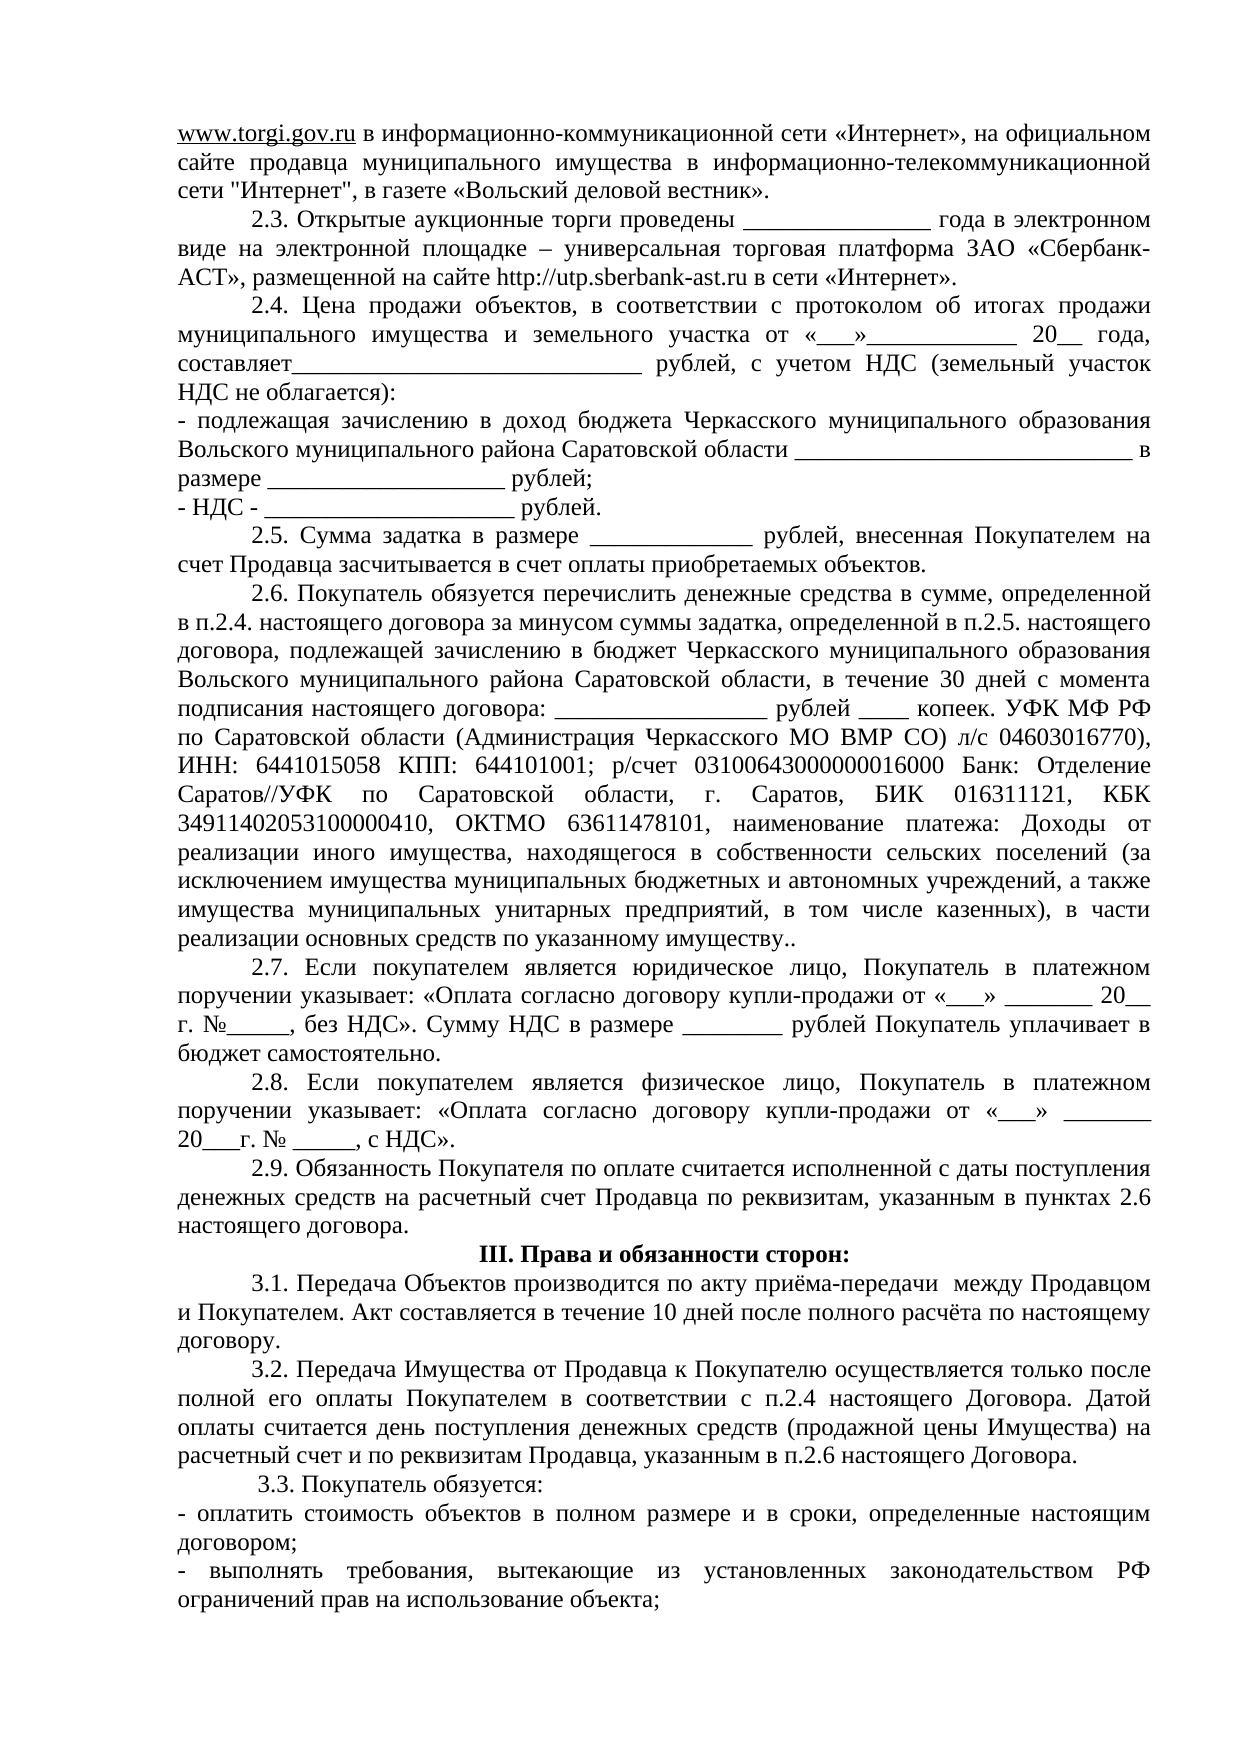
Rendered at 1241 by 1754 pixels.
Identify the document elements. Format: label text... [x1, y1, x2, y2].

text 2.6. Покупатель обязуется перечислить денежные средства в сумме, определенной в п.2.4. настоящего договора за минусом суммы задатка, определенной в п.2.5. настоящего договора, подлежащей зачислению в бюджет Черкасского муниципального образования Вольского муниципального района Саратовской области, в течение 30 дней с момента подписания настоящего договора: _________________ рублей ____ копеек. УФК МФ РФ по Саратовской области (Администрация Черкасского МО ВМР СО) л/с 04603016770), ИНН: 6441015058 КПП: 644101001; р/счет 03100643000000016000 Банк: Отделение Саратов//УФК по Саратовской области, г. Саратов, БИК 016311121, КБК 34911402053100000410, ОКТМО 63611478101, наименование платежа: Доходы от реализации иного имущества, находящегося в собственности сельских поселений (за исключением имущества муниципальных бюджетных и автономных учреждений, а также имущества муниципальных унитарных предприятий, в том числе казенных), в части реализации основных средств по указанному имуществу.. [177, 578, 1152, 952]
text - подлежащая зачислению в доход бюджета Черкасского муниципального образования Вольского муниципального района Саратовской области ___________________________ в размере ___________________ рублей; [177, 406, 1152, 492]
text 2.3. Открытые аукционные торги проведены _______________ года в электронном виде на электронной площадке – универсальная торговая платформа ЗАО «Сбербанк-АСТ», размещенной на сайте http://utp.sberbank-ast.ru в сети «Интернет». [177, 204, 1152, 291]
text 2.4. Цена продажи объектов, в соответствии с протоколом об итогах продажи муниципального имущества и земельного участка от «___»____________ 20__ года, составляет____________________________ рублей, с учетом НДС (земельный участок НДС не облагается): [177, 291, 1152, 406]
text 2.7. Если покупателем является юридическое лицо, Покупатель в платежном поручении указывает: «Оплата согласно договору купли-продажи от «___» _______ 20__ г. №_____, без НДС». Сумму НДС в размере ________ рублей Покупатель уплачивает в бюджет самостоятельно. [177, 952, 1152, 1067]
text - выполнять требования, вытекающие из установленных законодательством РФ ограничений прав на использование объекта; [177, 1556, 1152, 1613]
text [177, 118, 1152, 204]
text 2.9. Обязанность Покупателя по оплате считается исполненной с даты поступления денежных средств на расчетный счет Продавца по реквизитам, указанным в пунктах 2.6 настоящего договора. [177, 1153, 1152, 1239]
text 3.2. Передача Имущества от Продавца к Покупателю осуществляется только после полной его оплаты Покупателем в соответствии с п.2.4 настоящего Договора. Датой оплаты считается день поступления денежных средств (продажной цены Имущества) на расчетный счет и по реквизитам Продавца, указанным в п.2.6 настоящего Договора. [177, 1354, 1152, 1469]
text - оплатить стоимость объектов в полном размере и в сроки, определенные настоящим договором; [177, 1498, 1152, 1556]
text III. Права и обязанности сторон: [177, 1239, 1152, 1268]
text 2.8. Если покупателем является физическое лицо, Покупатель в платежном поручении указывает: «Оплата согласно договору купли-продажи от «___» _______ 20___г. № _____, с НДС». [177, 1067, 1152, 1153]
text - НДС - ____________________ рублей. [177, 492, 1152, 521]
text 3.3. Покупатель обязуется: [177, 1469, 1152, 1498]
text 2.5. Сумма задатка в размере _____________ рублей, внесенная Покупателем на счет Продавца засчитывается в счет оплаты приобретаемых объектов. [177, 521, 1152, 578]
text 3.1. Передача Объектов производится по акту приёма-передачи между Продавцом и Покупателем. Акт составляется в течение 10 дней после полного расчёта по настоящему договору. [177, 1268, 1152, 1354]
